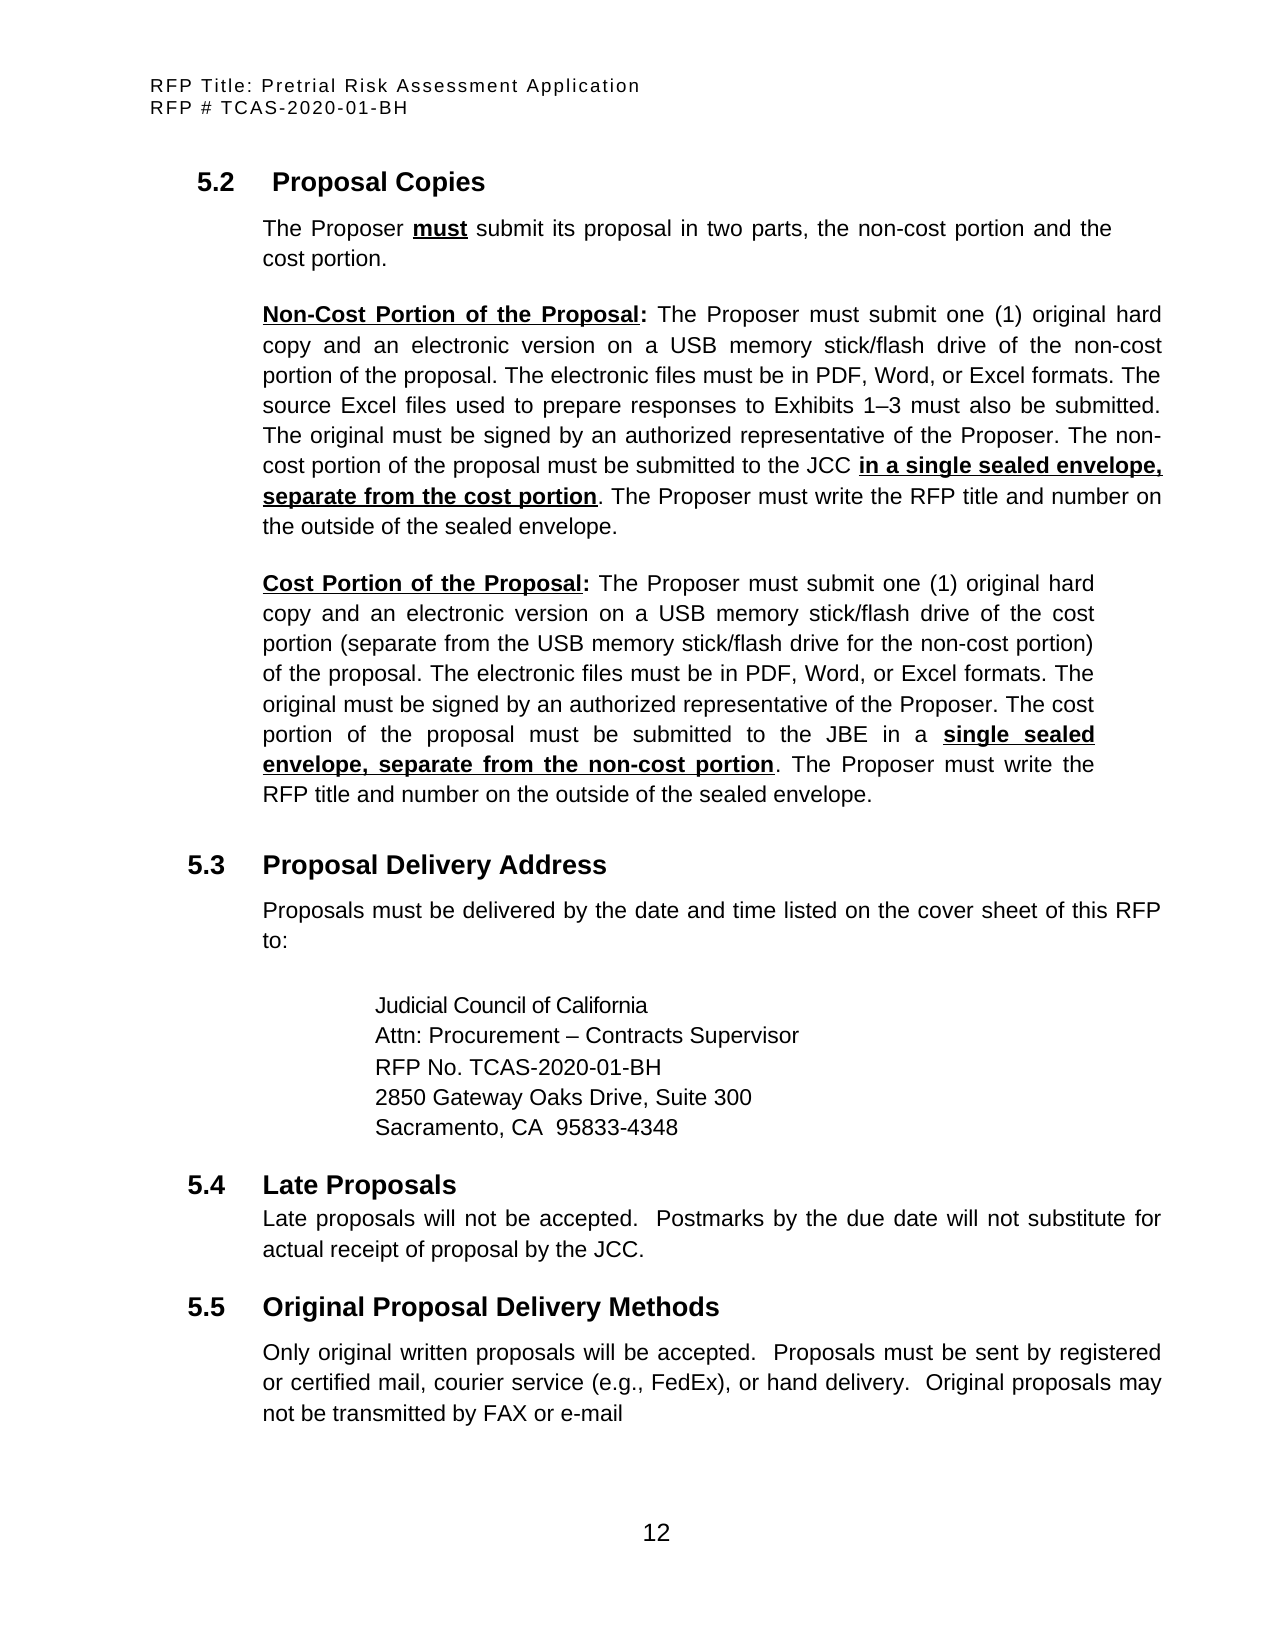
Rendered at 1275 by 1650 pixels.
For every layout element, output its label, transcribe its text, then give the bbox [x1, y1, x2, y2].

subtitle Original Proposal Delivery Methods [187, 1291, 1162, 1322]
subtitle Proposal Copies [197, 166, 1162, 197]
text Proposals must be delivered by the date and time listed on the cover sheet of this RFP to: [262, 897, 1162, 954]
text Late proposals will not be accepted. Postmarks by the due date will not substitute for actual receipt of proposal by the JCC. [262, 1205, 1162, 1262]
text The Proposer must submit its proposal in two parts, the non-cost portion and the cost portion. [262, 214, 1113, 271]
text Only original written proposals will be accepted. Proposals must be sent by registered or certified mail, courier service (e.g., FedEx), or hand delivery. Original proposals may not be transmitted by FAX or e-mail [262, 1339, 1162, 1426]
text Non-Cost Portion of the Proposal: The Proposer must submit one (1) original hard copy and an electronic version on a USB memory stick/flash drive of the non-cost portion of the proposal. The electronic files must be in PDF, Word, or Excel formats. The source Excel files used to prepare responses to Exhibits 1–3 must also be submitted. The original must be signed by an authorized representative of the Proposer. The non-cost portion of the proposal must be submitted to the JCC in a single sealed envelope, separate from the cost portion. The Proposer must write the RFP title and number on the outside of the sealed envelope. [262, 301, 1162, 539]
text Judicial Council of California [375, 992, 1071, 1018]
text Sacramento, CA 95833-4348 [337, 1114, 1162, 1141]
text RFP No. TCAS-2020-01-BH [375, 1054, 1164, 1080]
text Attn: Procurement – Contracts Supervisor [375, 1022, 1164, 1050]
subtitle Late Proposals [187, 1169, 1162, 1201]
text 2850 Gateway Oaks Drive, Suite 300 [375, 1084, 1164, 1110]
text Cost Portion of the Proposal: The Proposer must submit one (1) original hard copy and an electronic version on a USB memory stick/flash drive of the cost portion (separate from the USB memory stick/flash drive for the non-cost portion) of the proposal. The electronic files must be in PDF, Word, or Excel formats. The original must be signed by an authorized representative of the Proposer. The cost portion of the proposal must be submitted to the JBE in a single sealed envelope, separate from the non-cost portion. The Proposer must write the RFP title and number on the outside of the sealed envelope. [262, 570, 1095, 807]
subtitle Proposal Delivery Address [187, 849, 1162, 880]
